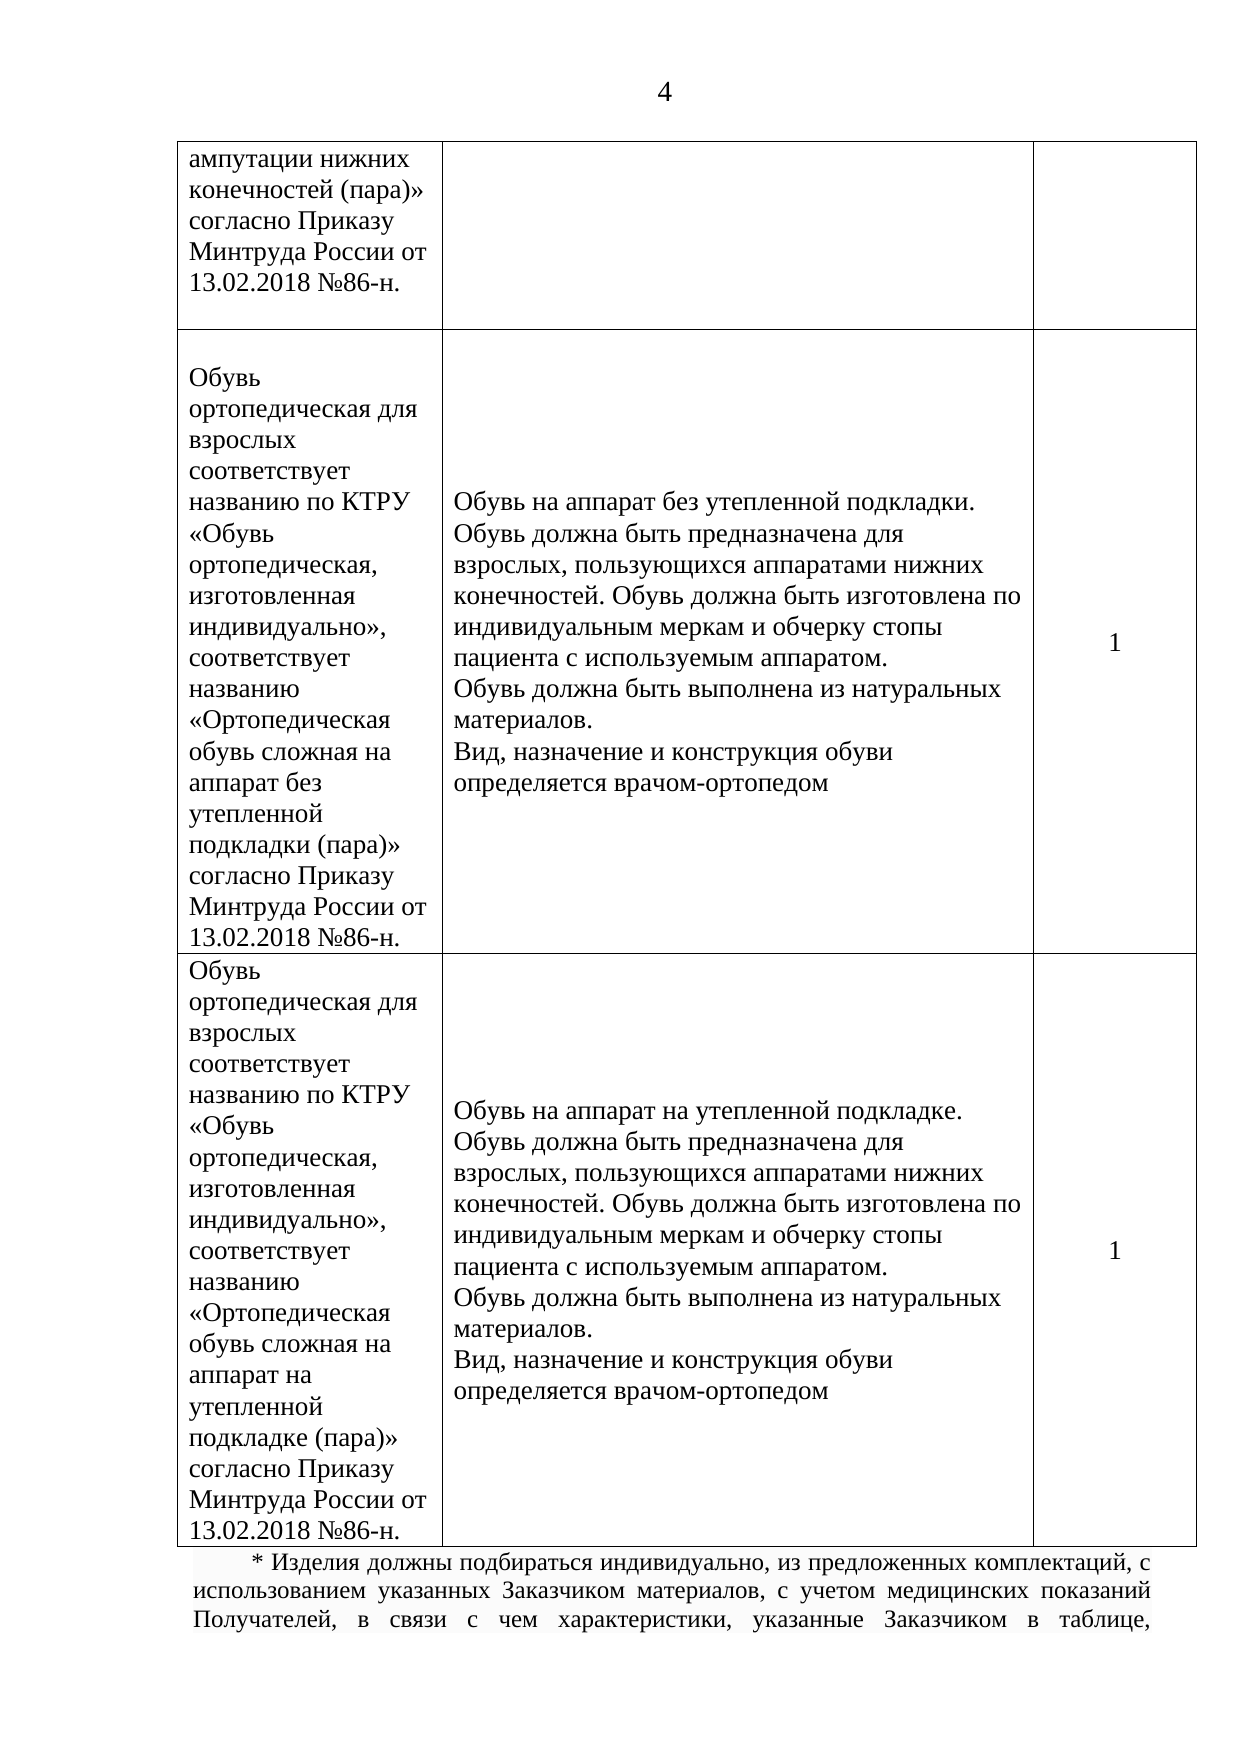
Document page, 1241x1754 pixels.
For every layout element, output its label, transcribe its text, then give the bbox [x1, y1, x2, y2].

table_cell 6 [1034, 142, 1196, 329]
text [193, 1547, 1152, 1633]
table_cell Обувь на аппарат без утепленной подкладки. Обувь должна быть предназначена для взрослых, пользующихся аппаратами нижних конечностей. Обувь должна быть изготовлена по индивидуальным меркам и обчерку стопы пациента с используемым аппаратом. Обувь должна быть выполнена из натуральных материалов. Вид, назначение и конструкция обуви определяется врачом-ортопедом [443, 330, 1033, 953]
table_cell Обувь ортопедическая для взрослых соответствует названию по КТРУ «Обувь ортопедическая, изготовленная индивидуально», соответствует названию «Ортопедическая обувь сложная на аппарат на утепленной подкладке (пара)» согласно Приказу Минтруда России от 13.02.2018 №86-н. [178, 954, 442, 1546]
table_cell Обувь ортопедическая для взрослых соответствует названию по КТРУ «Обувь ортопедическая, изготовленная индивидуально», соответствует названию «Ортопедическая обувь сложная на аппарат без утепленной подкладки (пара)» согласно Приказу Минтруда России от 13.02.2018 №86-н. [178, 330, 442, 953]
table_cell Обувь на аппарат на утепленной подкладке. Обувь должна быть предназначена для взрослых, пользующихся аппаратами нижних конечностей. Обувь должна быть изготовлена по индивидуальным меркам и обчерку стопы пациента с используемым аппаратом. Обувь должна быть выполнена из натуральных материалов. Вид, назначение и конструкция обуви определяется врачом-ортопедом [443, 954, 1033, 1546]
table_cell 1 [1034, 954, 1196, 1546]
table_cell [443, 142, 1033, 329]
table_cell 1 [1034, 330, 1196, 953]
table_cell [178, 142, 442, 329]
